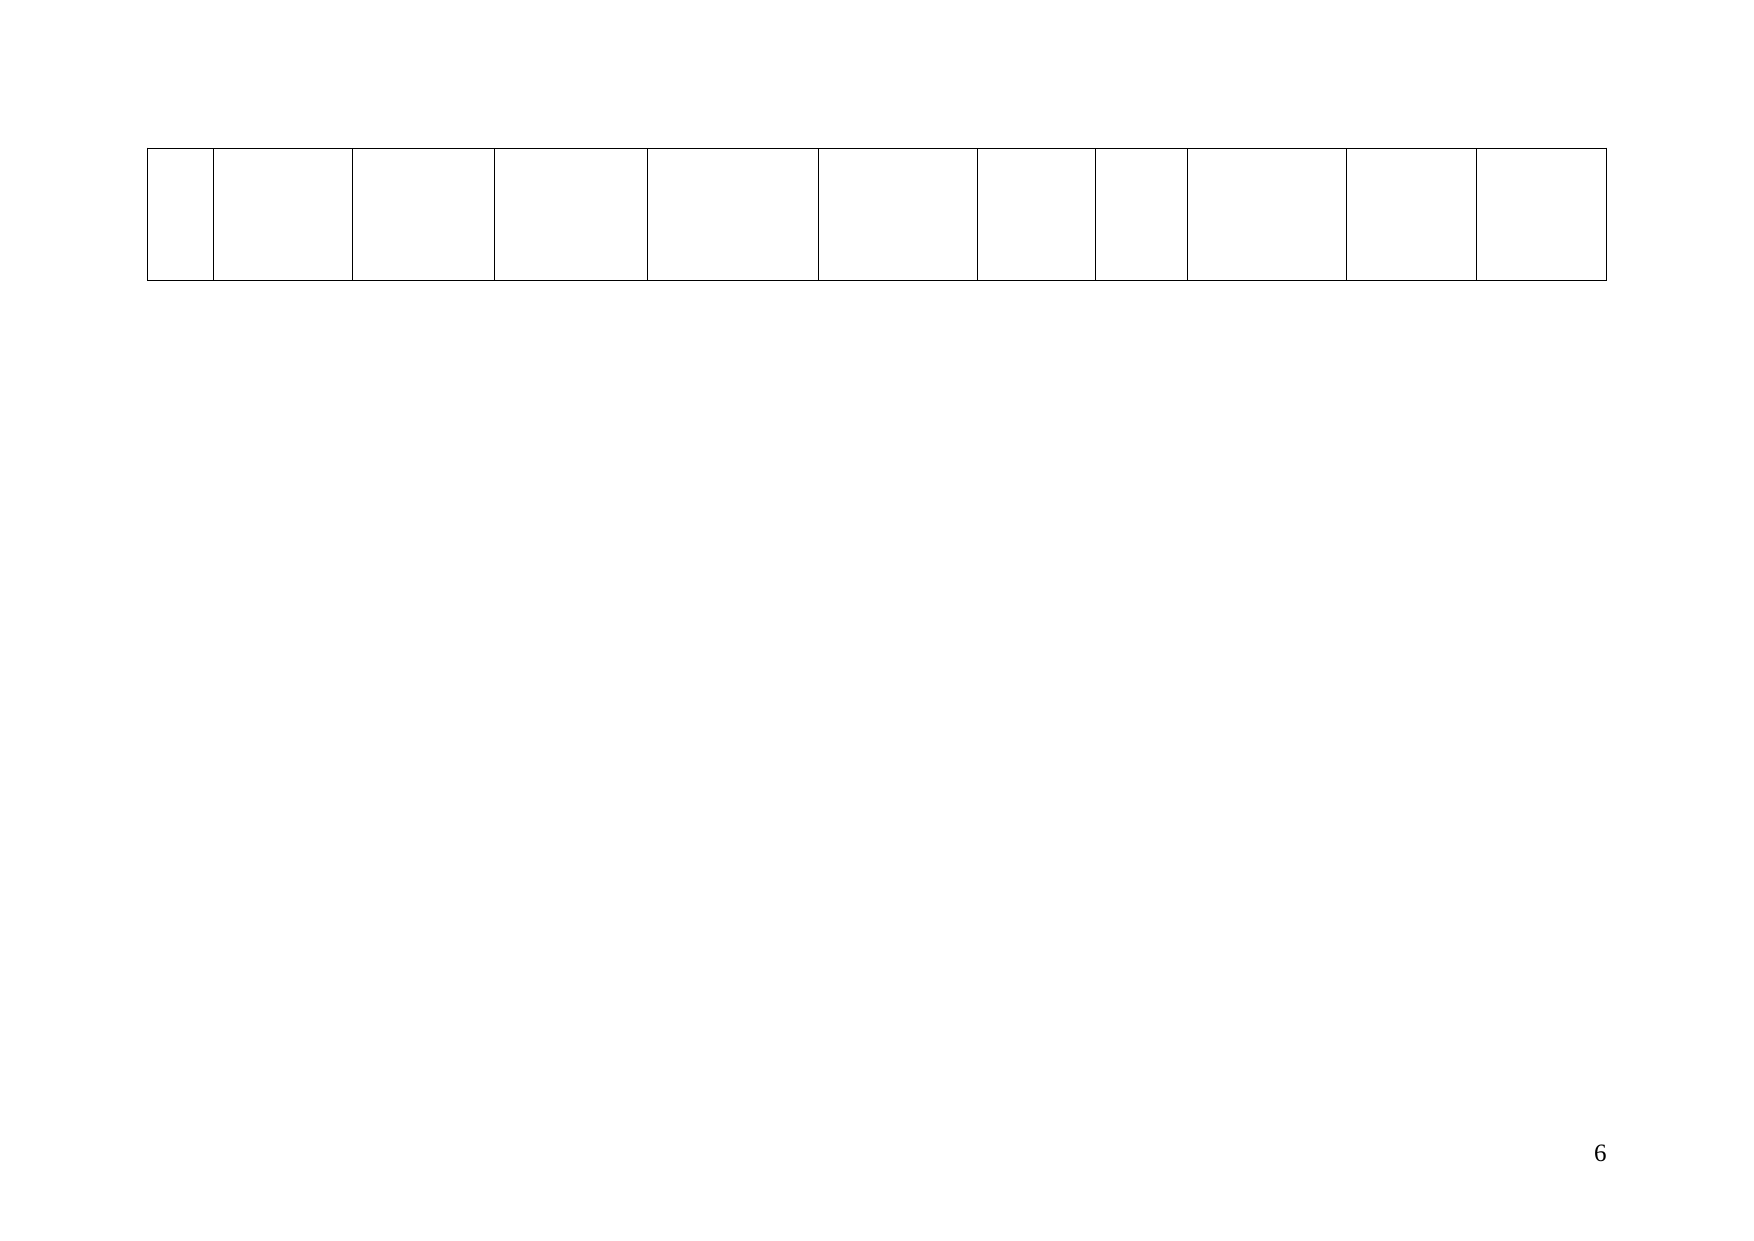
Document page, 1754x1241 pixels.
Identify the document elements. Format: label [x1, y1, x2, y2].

table_cell [214, 149, 352, 280]
table_cell [648, 149, 818, 280]
table_cell [1347, 149, 1476, 280]
table_cell [978, 149, 1095, 280]
table_cell [353, 149, 494, 280]
table_cell [1477, 149, 1606, 280]
table_cell [1188, 149, 1346, 280]
table_cell [819, 149, 977, 280]
table_cell [1096, 149, 1187, 280]
table_cell [148, 149, 213, 280]
table_cell [495, 149, 647, 280]
